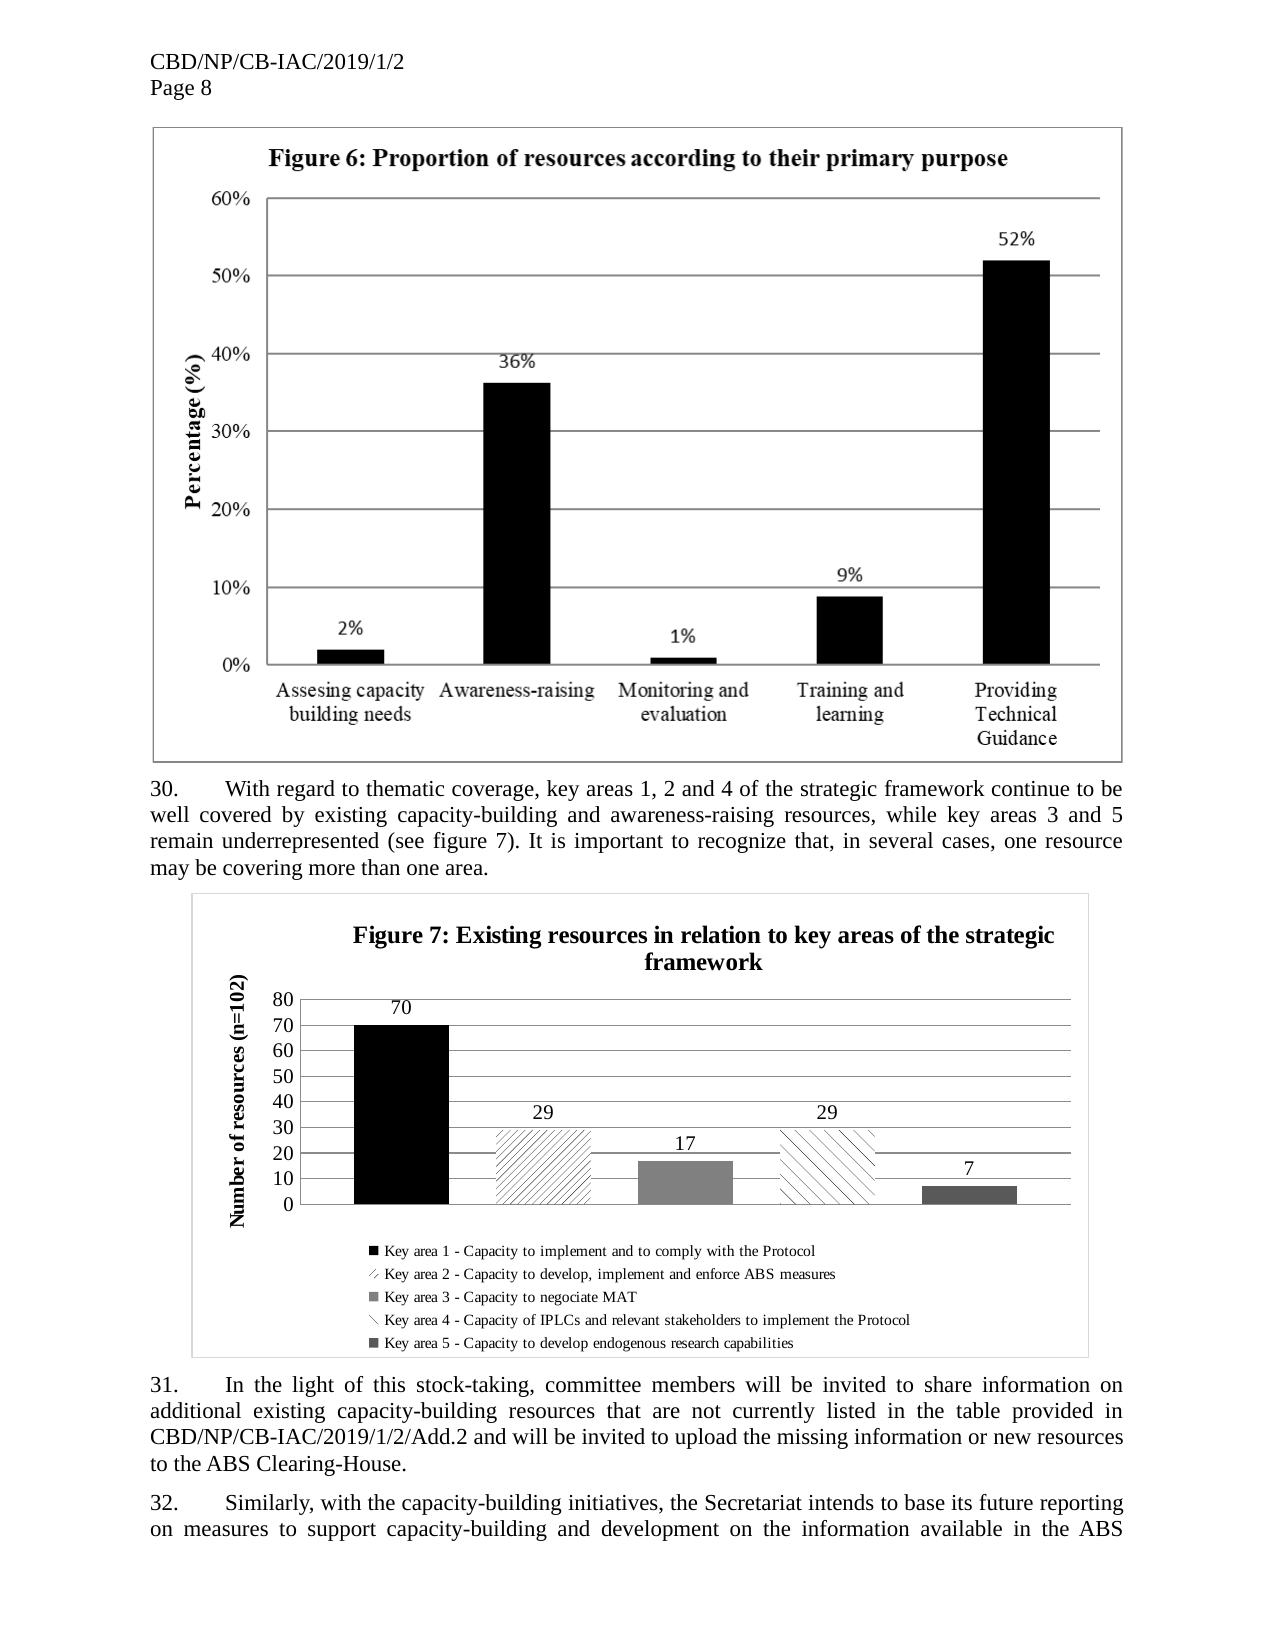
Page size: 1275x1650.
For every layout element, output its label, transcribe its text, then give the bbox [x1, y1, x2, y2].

list In the light of this stock-taking, committee members will be invited to share information on additional existing capacity-building resources that are not currently listed in the table provided in CBD/NP/CB-IAC/2019/1/2/Add.2 and will be invited to upload the missing information or new resources to the ABS Clearing-House. [150, 1371, 1125, 1476]
list With regard to thematic coverage, key areas 1, 2 and 4 of the strategic framework continue to be well covered by existing capacity-building and awareness-raising resources, while key areas 3 and 5 remain underrepresented (see figure 7). It is important to recognize that, in several cases, one resource may be covering more than one area. [150, 775, 1125, 880]
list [150, 1489, 1125, 1541]
picture [152, 127, 1123, 763]
